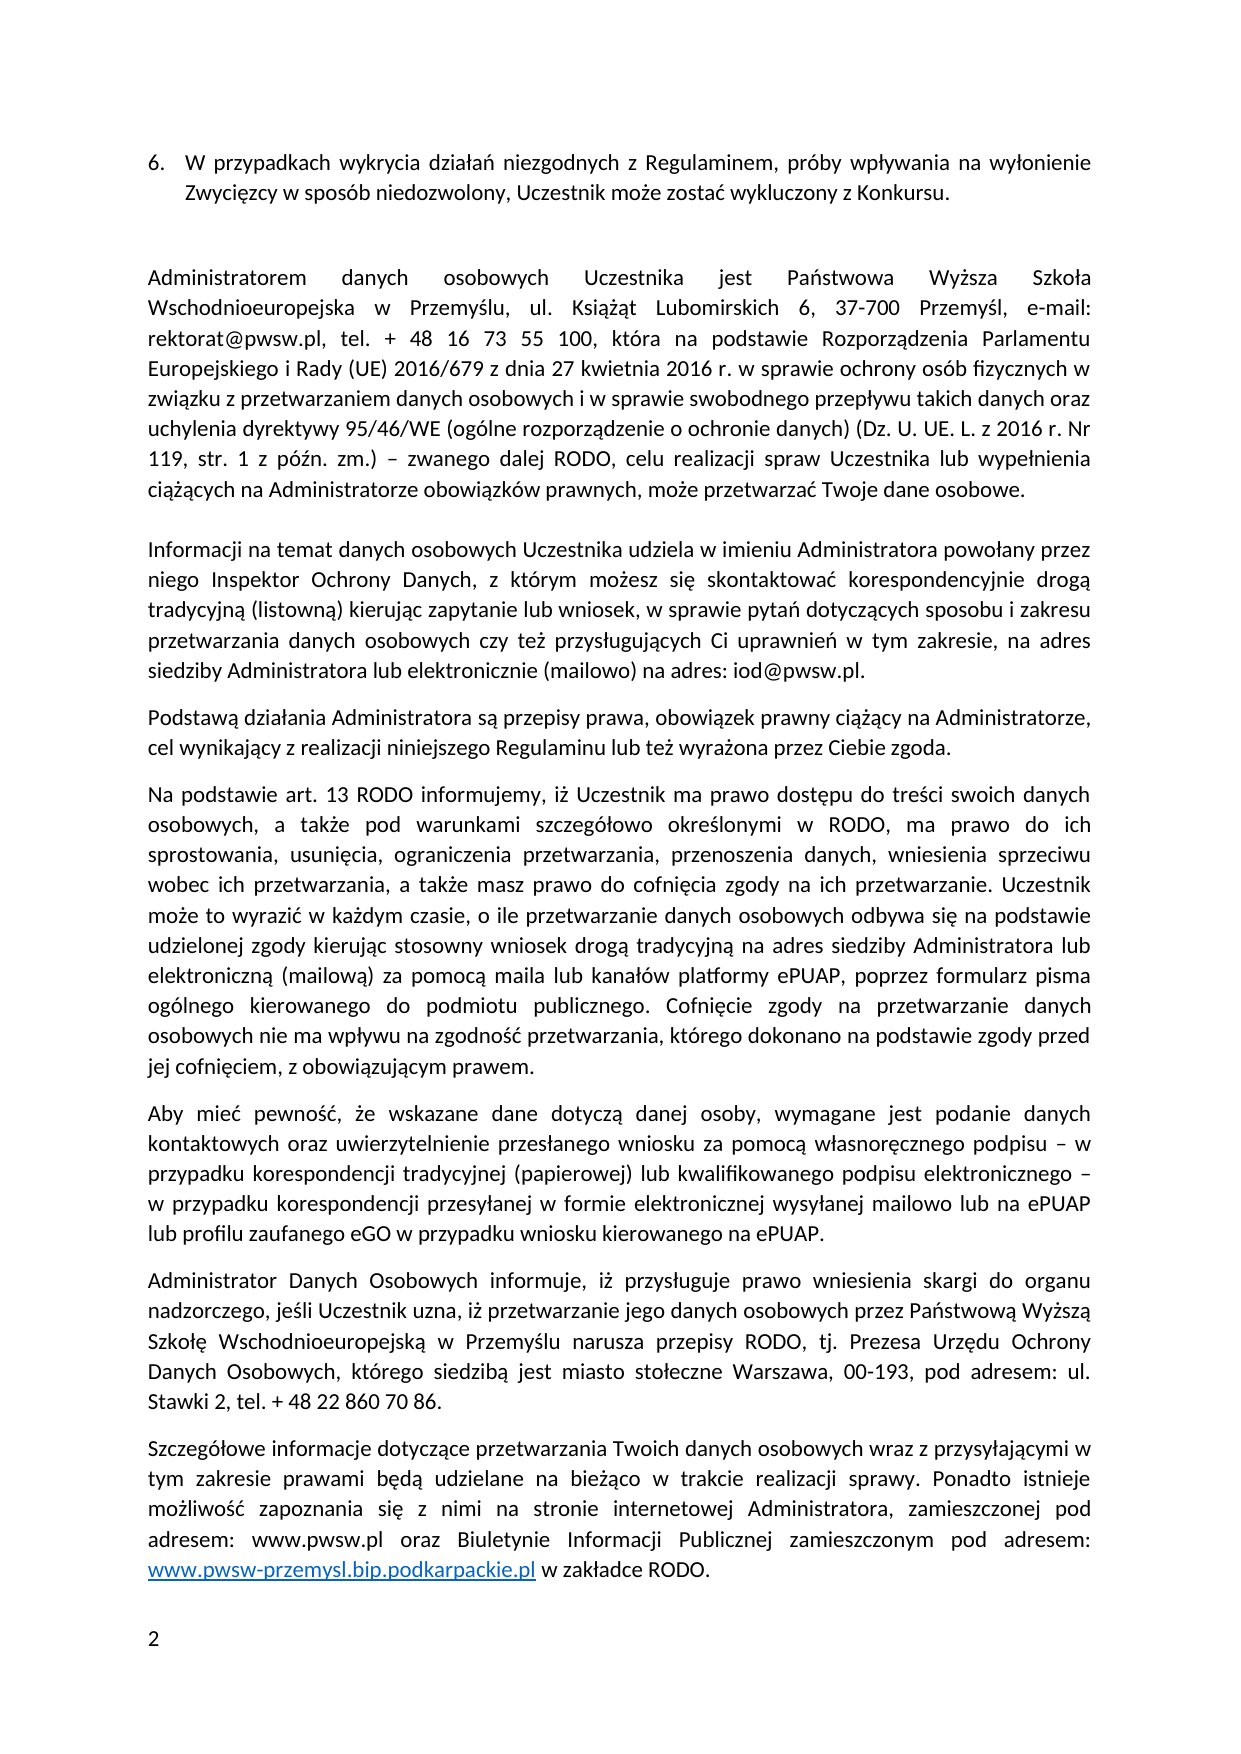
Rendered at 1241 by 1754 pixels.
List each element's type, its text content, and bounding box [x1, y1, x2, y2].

list W przypadkach wykrycia działań niezgodnych z Regulaminem, próby wpływania na wyłonienie Zwycięzcy w sposób niedozwolony, Uczestnik może zostać wykluczony z Konkursu. [148, 148, 1093, 206]
text Administrator Danych Osobowych informuje, iż przysługuje prawo wniesienia skargi do organu nadzorczego, jeśli Uczestnik uzna, iż przetwarzanie jego danych osobowych przez Państwową Wyższą Szkołę Wschodnioeuropejską w Przemyślu narusza przepisy RODO, tj. Prezesa Urzędu Ochrony Danych Osobowych, którego siedzibą jest miasto stołeczne Warszawa, 00-193, pod adresem: ul. Stawki 2, tel. + 48 22 860 70 86. [148, 1266, 1093, 1415]
text Administratorem danych osobowych Uczestnika jest Państwowa Wyższa Szkoła Wschodnioeuropejska w Przemyślu, ul. Książąt Lubomirskich 6, 37-700 Przemyśl, e-mail: rektorat@pwsw.pl, tel. + 48 16 73 55 100, która na podstawie Rozporządzenia Parlamentu Europejskiego i Rady (UE) 2016/679 z dnia 27 kwietnia 2016 r. w sprawie ochrony osób fizycznych w związku z przetwarzaniem danych osobowych i w sprawie swobodnego przepływu takich danych oraz uchylenia dyrektywy 95/46/WE (ogólne rozporządzenie o ochronie danych) (Dz. U. UE. L. z 2016 r. Nr 119, str. 1 z późn. zm.) – zwanego dalej RODO, celu realizacji spraw Uczestnika lub wypełnienia ciążących na Administratorze obowiązków prawnych, może przetwarzać Twoje dane osobowe. [148, 263, 1093, 503]
text Na podstawie art. 13 RODO informujemy, iż Uczestnik ma prawo dostępu do treści swoich danych osobowych, a także pod warunkami szczegółowo określonymi w RODO, ma prawo do ich sprostowania, usunięcia, ograniczenia przetwarzania, przenoszenia danych, wniesienia sprzeciwu wobec ich przetwarzania, a także masz prawo do cofnięcia zgody na ich przetwarzanie. Uczestnik może to wyrazić w każdym czasie, o ile przetwarzanie danych osobowych odbywa się na podstawie udzielonej zgody kierując stosowny wniosek drogą tradycyjną na adres siedziby Administratora lub elektroniczną (mailową) za pomocą maila lub kanałów platformy ePUAP, poprzez formularz pisma ogólnego kierowanego do podmiotu publicznego. Cofnięcie zgody na przetwarzanie danych osobowych nie ma wpływu na zgodność przetwarzania, którego dokonano na podstawie zgody przed jej cofnięciem, z obowiązującym prawem. [148, 780, 1093, 1080]
text Szczegółowe informacje dotyczące przetwarzania Twoich danych osobowych wraz z przysyłającymi w tym zakresie prawami będą udzielane na bieżąco w trakcie realizacji sprawy. Ponadto istnieje możliwość zapoznania się z nimi na stronie internetowej Administratora, zamieszczonej pod adresem: www.pwsw.pl oraz Biuletynie Informacji Publicznej zamieszczonym pod adresem: www.pwsw-przemysl.bip.podkarpackie.pl w zakładce RODO. [148, 1434, 1093, 1583]
text Aby mieć pewność, że wskazane dane dotyczą danej osoby, wymagane jest podanie danych kontaktowych oraz uwierzytelnienie przesłanego wniosku za pomocą własnoręcznego podpisu – w przypadku korespondencji tradycyjnej (papierowej) lub kwalifikowanego podpisu elektronicznego – w przypadku korespondencji przesyłanej w formie elektronicznej wysyłanej mailowo lub na ePUAP lub profilu zaufanego eGO w przypadku wniosku kierowanego na ePUAP. [148, 1099, 1093, 1247]
text Podstawą działania Administratora są przepisy prawa, obowiązek prawny ciążący na Administratorze, cel wynikający z realizacji niniejszego Regulaminu lub też wyrażona przez Ciebie zgoda. [148, 703, 1093, 761]
text Informacji na temat danych osobowych Uczestnika udziela w imieniu Administratora powołany przez niego Inspektor Ochrony Danych, z którym możesz się skontaktować korespondencyjnie drogą tradycyjną (listowną) kierując zapytanie lub wniosek, w sprawie pytań dotyczących sposobu i zakresu przetwarzania danych osobowych czy też przysługujących Ci uprawnień w tym zakresie, na adres siedziby Administratora lub elektronicznie (mailowo) na adres: iod@pwsw.pl. [148, 535, 1093, 684]
